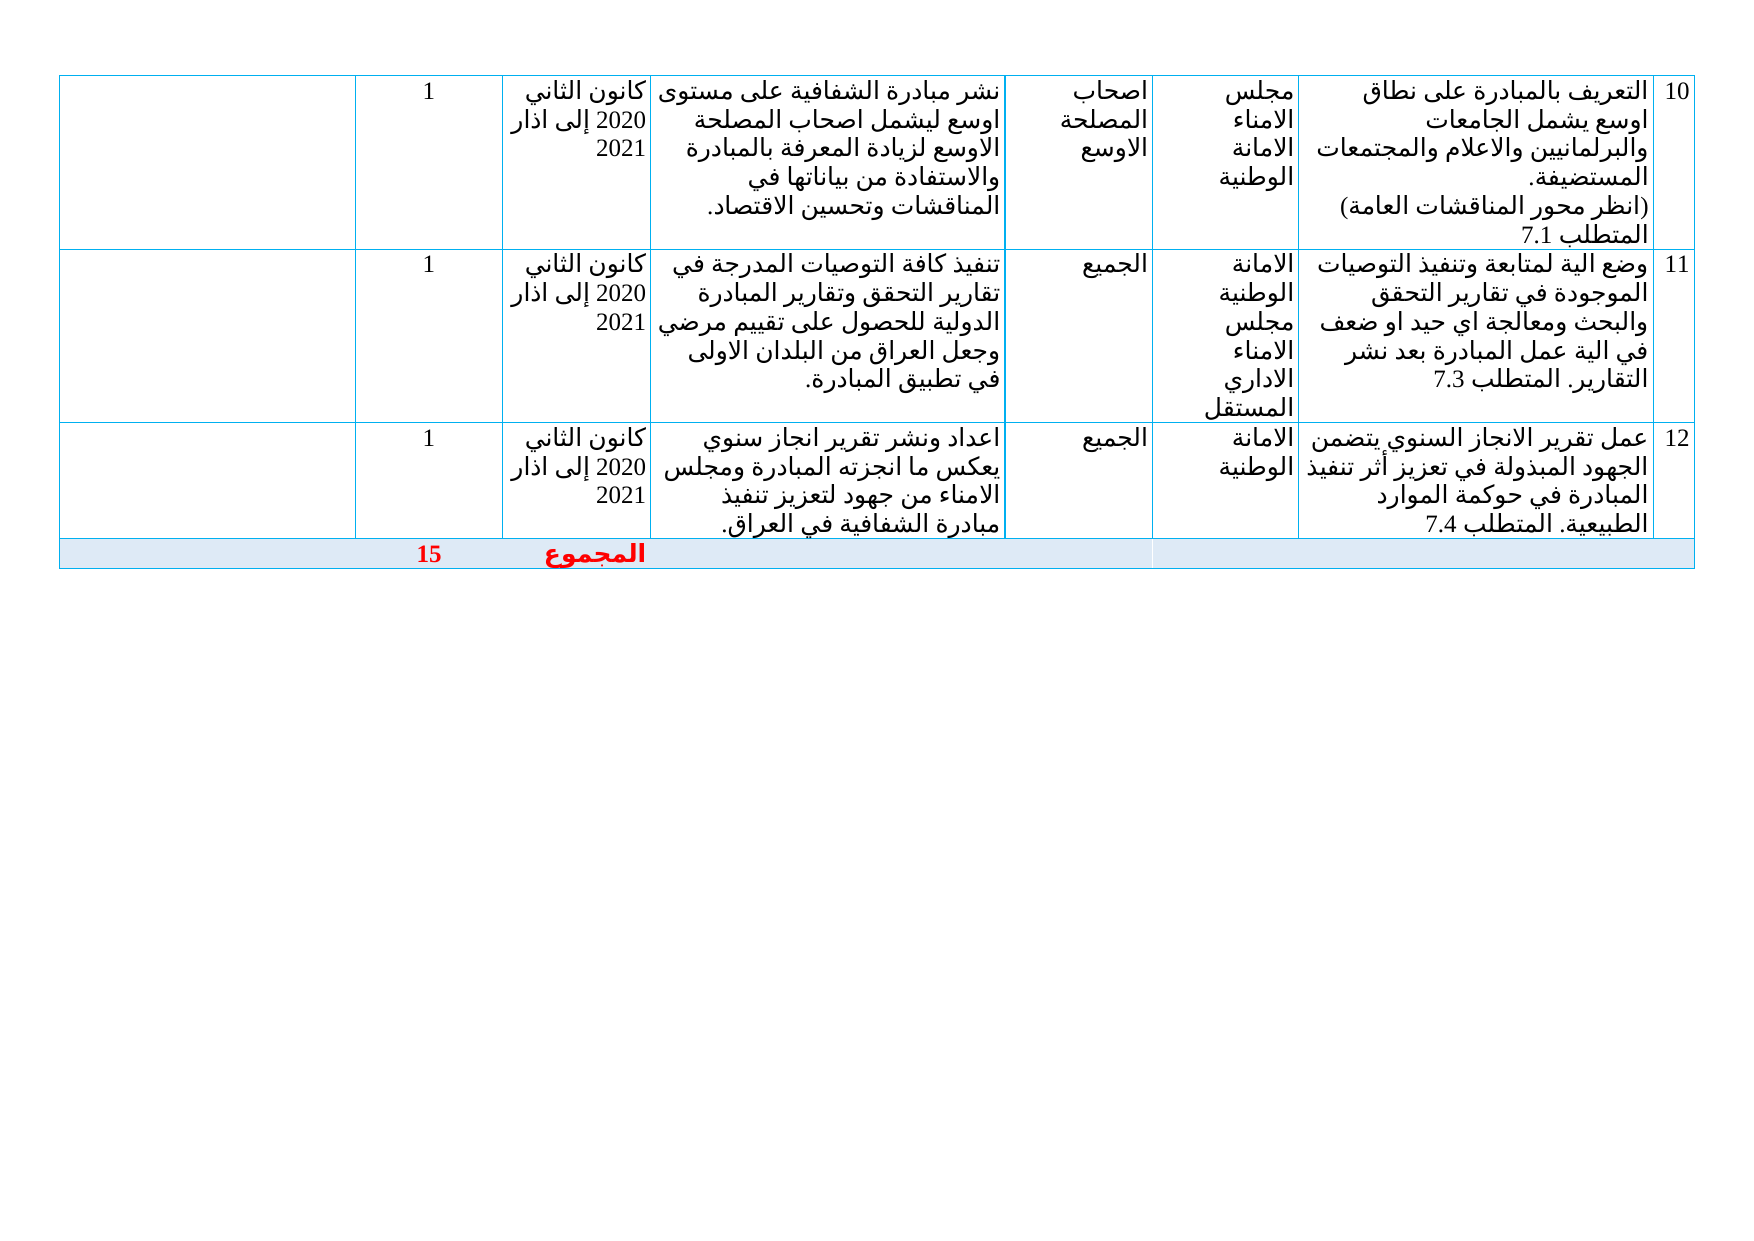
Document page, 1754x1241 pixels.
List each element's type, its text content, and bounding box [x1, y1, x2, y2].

table_cell الجميع [1006, 423, 1152, 538]
table_cell اعداد ونشر تقرير انجاز سنوي يعكس ما انجزته المبادرة ومجلس الامناء من جهود لتعزيز تنفيذ مبادرة الشفافية في العراق. [651, 423, 1004, 538]
table_cell مجلس الامناء الامانة الوطنية [1153, 76, 1298, 248]
table_cell [1299, 539, 1653, 568]
table_cell [1153, 539, 1299, 568]
table_cell [60, 76, 355, 248]
table_cell كانون الثاني 2020 إلى اذار 2021 [503, 250, 650, 422]
table_cell 1 [356, 250, 502, 422]
table_cell الامانة الوطنية [1153, 423, 1298, 538]
table_cell [1653, 539, 1694, 568]
table_cell 10 [1654, 76, 1694, 248]
table_cell الامانة الوطنية مجلس الامناء الاداري المستقل [1153, 250, 1298, 422]
table_cell تنفيذ كافة التوصيات المدرجة في تقارير التحقق وتقارير المبادرة الدولية للحصول على تقييم مرضي وجعل العراق من البلدان الاولى في تطبيق المبادرة. [651, 250, 1004, 422]
table_cell 11 [1654, 250, 1694, 422]
table_cell [60, 423, 355, 538]
table_cell [1005, 539, 1152, 568]
table_cell التعريف بالمبادرة على نطاق اوسع يشمل الجامعات والبرلمانيين والاعلام والمجتمعات المستضيفة. (انظر محور المناقشات العامة) المتطلب 7.1 [1299, 76, 1653, 248]
table_cell 15 [355, 539, 503, 568]
table_cell المجموع [503, 539, 651, 568]
table_cell 1 [356, 76, 502, 248]
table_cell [1006, 76, 1152, 248]
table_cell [503, 76, 650, 248]
table_cell نشر مبادرة الشفافية على مستوى اوسع ليشمل اصحاب المصلحة الاوسع لزيادة المعرفة بالمبادرة والاستفادة من بياناتها في المناقشات وتحسين الاقتصاد. [651, 76, 1004, 248]
table_cell عمل تقرير الانجاز السنوي يتضمن الجهود المبذولة في تعزيز أثر تنفيذ المبادرة في حوكمة الموارد الطبيعية. المتطلب 7.4 [1299, 423, 1653, 538]
table_cell 12 [1654, 423, 1694, 538]
table_cell وضع الية لمتابعة وتنفيذ التوصيات الموجودة في تقارير التحقق والبحث ومعالجة اي حيد او ضعف في الية عمل المبادرة بعد نشر التقارير. المتطلب 7.3 [1299, 250, 1653, 422]
table_cell 1 [356, 423, 502, 538]
table_cell كانون الثاني 2020 إلى اذار 2021 [503, 423, 650, 538]
table_cell الجميع [1006, 250, 1152, 422]
table_cell [651, 539, 1005, 568]
table_cell [60, 250, 355, 422]
table_cell [60, 539, 355, 568]
